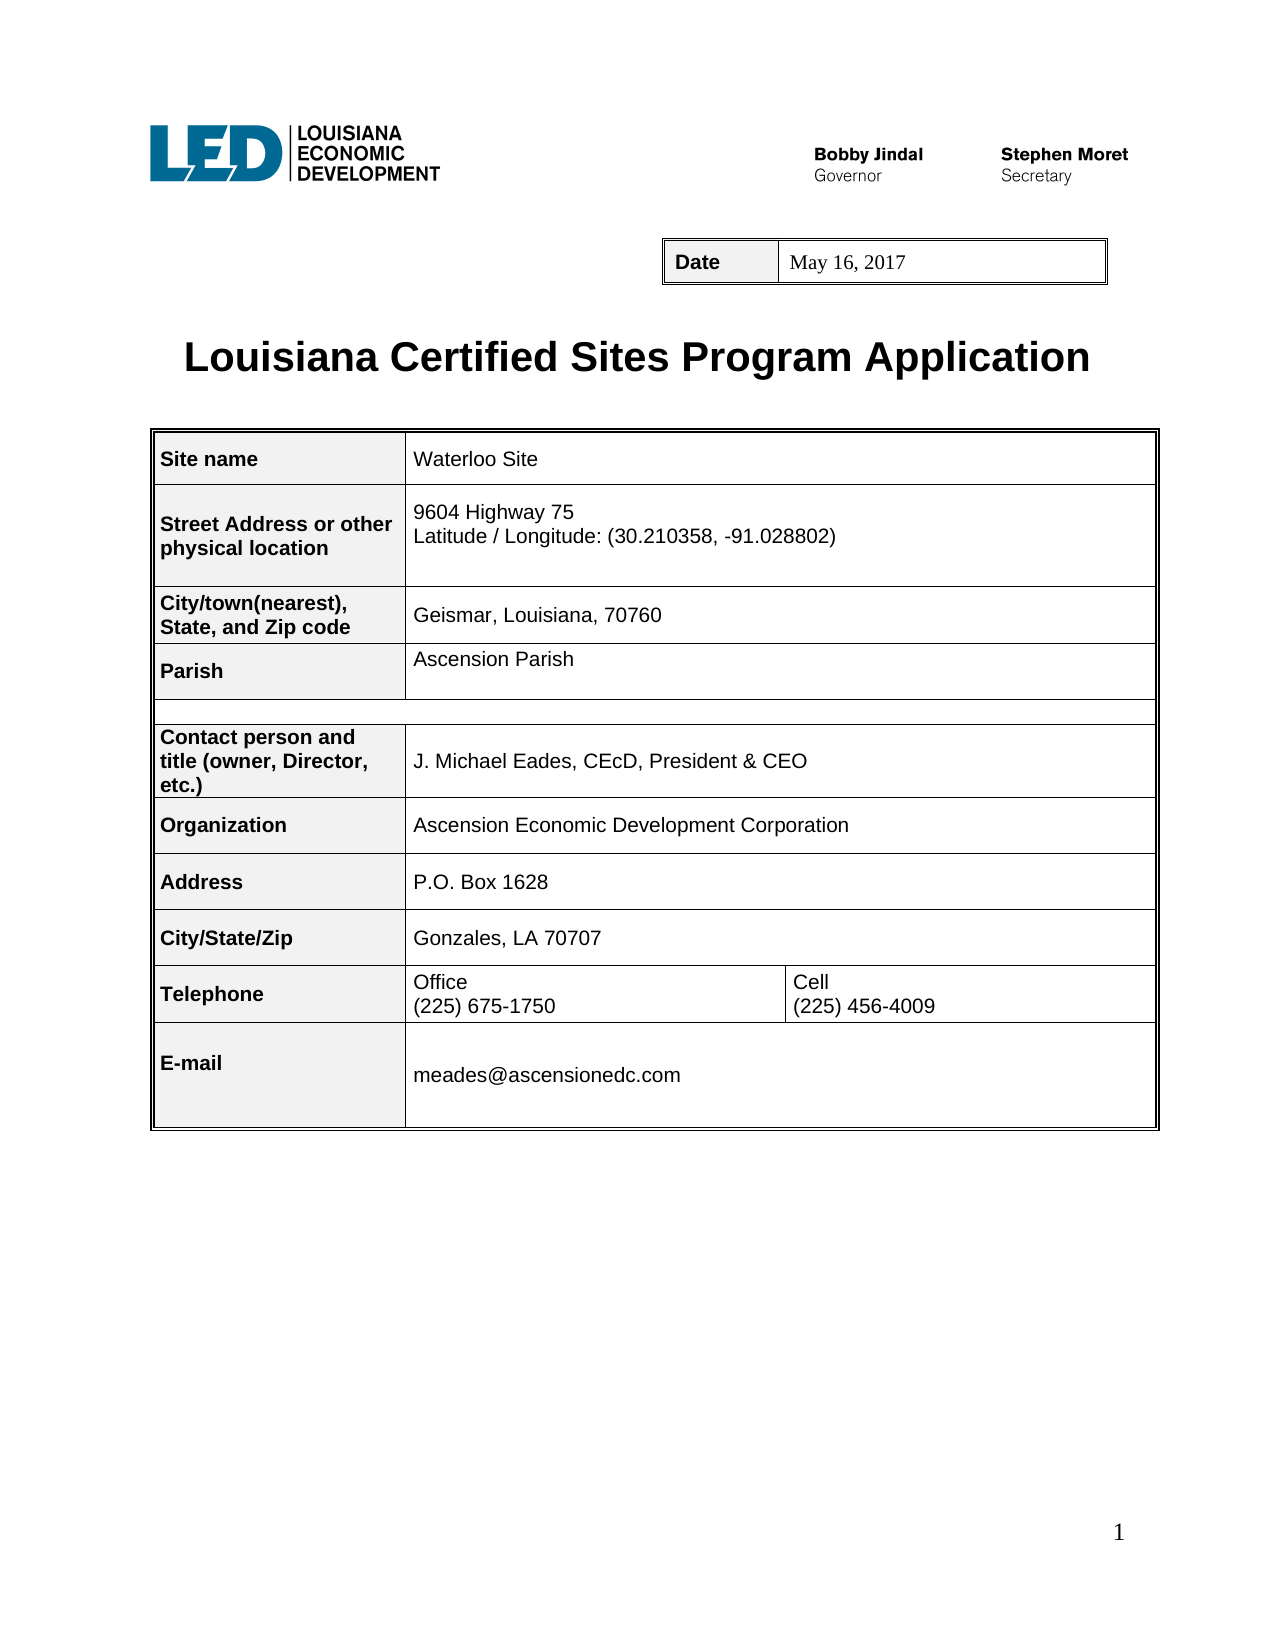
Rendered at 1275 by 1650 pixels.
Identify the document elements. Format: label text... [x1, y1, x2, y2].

table_cell Street Address or other physical location [155, 485, 405, 586]
table_cell Cell (225) 456-4009 [786, 966, 1155, 1022]
table_cell 9604 Highway 75 Latitude / Longitude: (30.210358, -91.028802) [406, 485, 1155, 586]
table_cell Geismar, Louisiana, 70760 [406, 587, 1155, 642]
table_cell Contact person and title (owner, Director, etc.) [155, 725, 405, 797]
table_cell Telephone [155, 966, 405, 1022]
table_cell meades@ascensionedc.com [406, 1023, 1155, 1127]
table_cell Parish [155, 644, 405, 699]
table_header Waterloo Site [406, 433, 1155, 484]
table_cell City/town(nearest), State, and Zip code [155, 587, 405, 642]
table_header May 16, 2017 [779, 241, 1105, 282]
table_header Date [665, 241, 778, 282]
table_cell Gonzales, LA 70707 [406, 910, 1155, 965]
table_header Site name [155, 433, 405, 484]
text Louisiana Certified Sites Program Application [150, 332, 1125, 380]
table_cell Ascension Economic Development Corporation [406, 798, 1155, 853]
table_cell P.O. Box 1628 [406, 854, 1155, 909]
table_cell E-mail [155, 1023, 405, 1127]
table_cell City/State/Zip [155, 910, 405, 965]
picture [0, 0, 1275, 191]
table_cell Ascension Parish [406, 644, 1155, 699]
table_cell Address [155, 854, 405, 909]
table_cell [155, 700, 1155, 724]
table_cell J. Michael Eades, CEcD, President & CEO [406, 725, 1155, 797]
table_cell Organization [155, 798, 405, 853]
table_cell Office (225) 675-1750 [406, 966, 785, 1022]
